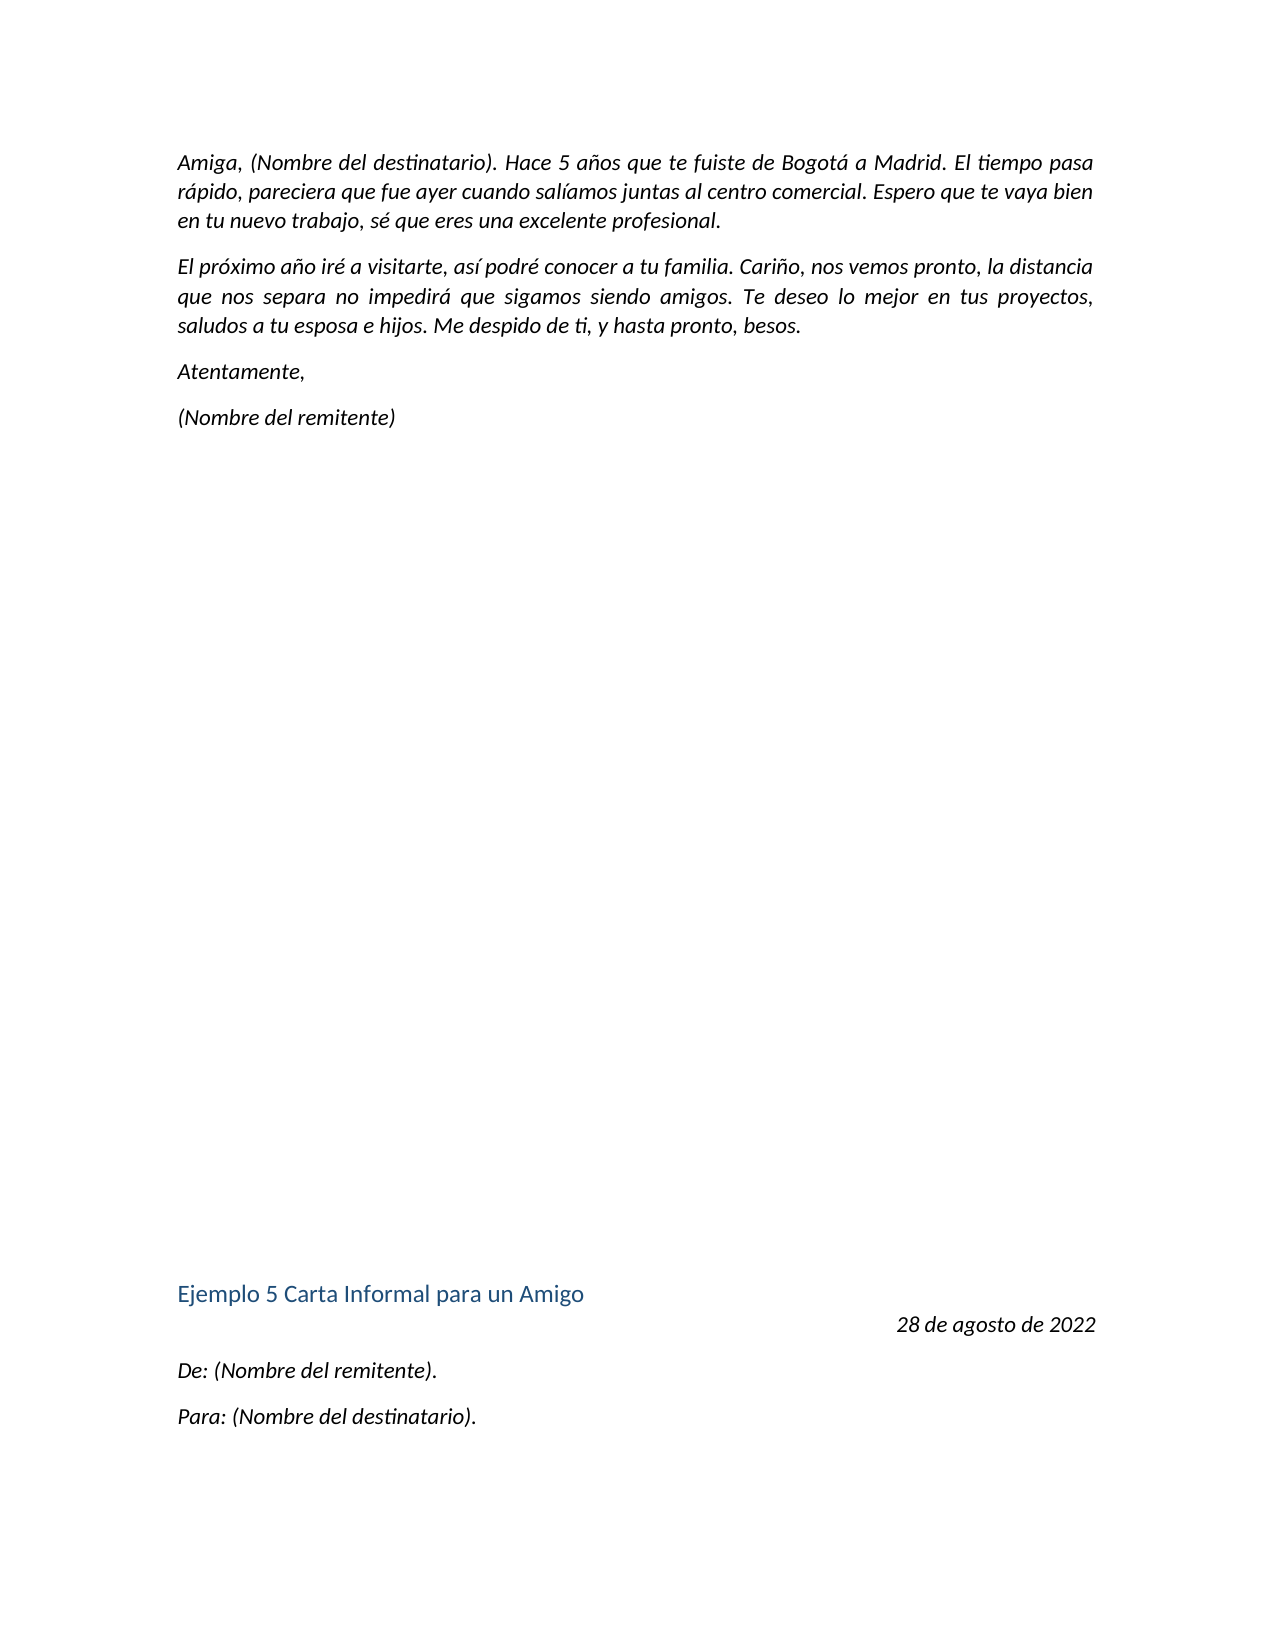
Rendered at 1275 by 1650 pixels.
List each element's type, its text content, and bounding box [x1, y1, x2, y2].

text Atentamente, [177, 357, 1098, 385]
text El próximo año iré a visitarte, así podré conocer a tu familia. Cariño, nos vemos pronto, la distancia que nos separa no impedirá que sigamos siendo amigos. Te deseo lo mejor en tus proyectos, saludos a tu esposa e hijos. Me despido de ti, y hasta pronto, besos. [177, 252, 1098, 339]
text (Nombre del remitente) [177, 403, 1098, 431]
text 28 de agosto de 2022 [177, 1310, 1098, 1338]
text Para: (Nombre del destinatario). [177, 1402, 1098, 1430]
text Amiga, (Nombre del destinatario). Hace 5 años que te fuiste de Bogotá a Madrid. El tiempo pasa rápido, pareciera que fue ayer cuando salíamos juntas al centro comercial. Espero que te vaya bien en tu nuevo trabajo, sé que eres una excelente profesional. [177, 148, 1098, 234]
subtitle Ejemplo 5 Carta Informal para un Amigo [177, 1278, 1098, 1308]
text De: (Nombre del remitente). [177, 1356, 1098, 1384]
